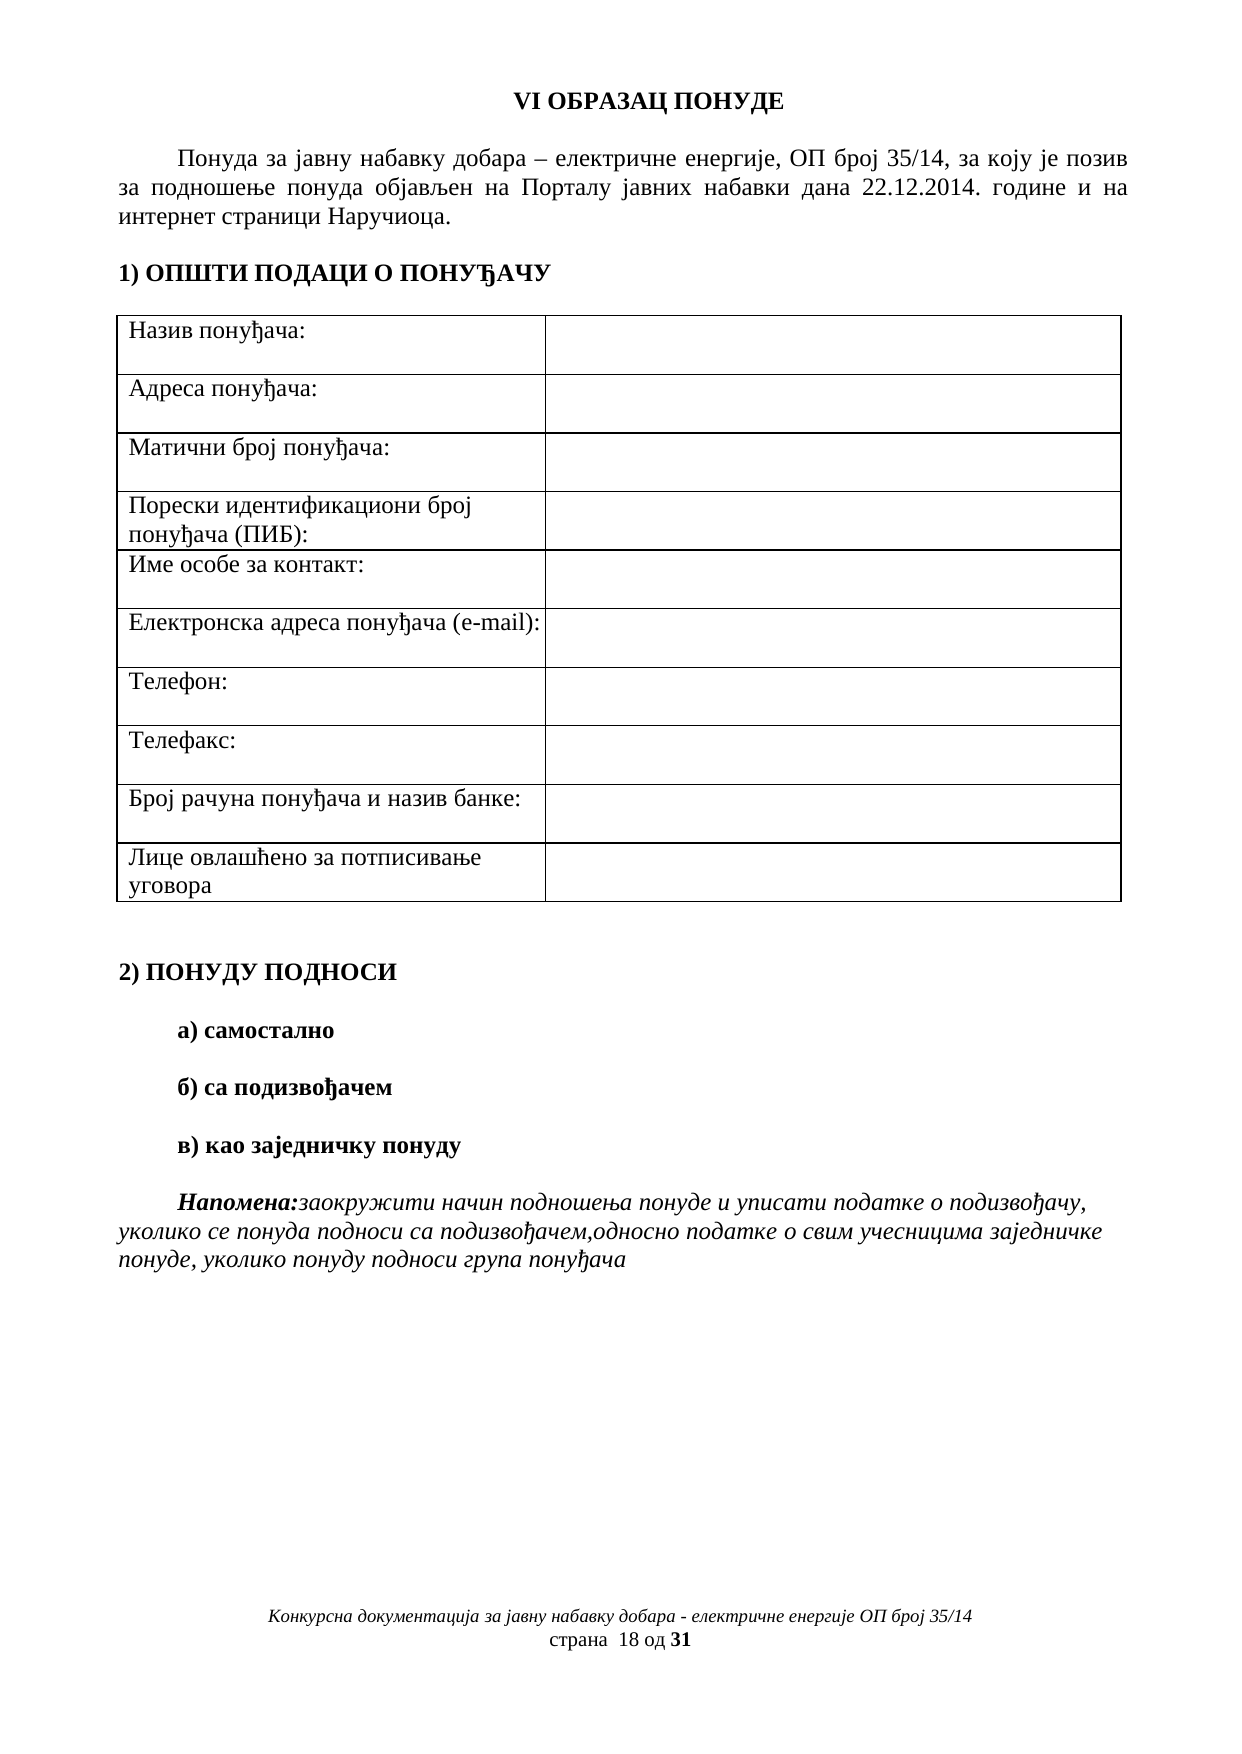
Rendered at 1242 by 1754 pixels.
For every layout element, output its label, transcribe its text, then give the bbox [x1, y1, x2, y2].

text Понуда за јавну набавку добара – електричне енергије, ОП број 35/14, за коју је позив за подношење понуда објављен на Порталу јавних набавки дана 22.12.2014. године и на интернет страници Наручиоца. [118, 143, 1128, 230]
table_cell Адреса понуђача: [118, 375, 545, 432]
text 2) ПОНУДУ ПОДНОСИ [114, 957, 402, 986]
text в) као заједничку понуду [177, 1130, 1135, 1159]
text 1) ОПШТИ ПОДАЦИ О ПОНУЂАЧУ [118, 259, 1135, 286]
table_cell [546, 434, 1120, 491]
table_cell Број рачуна понуђача и назив банке: [118, 785, 545, 842]
table_cell [546, 492, 1120, 549]
table_cell Телефон: [118, 668, 545, 725]
text Напомена:заокружити начин подношења понуде и уписати податке о подизвођачу, уколико се понуда подноси са подизвођачем,односно податке о свим учесницима заједничке понуде, уколико понуду подноси група понуђача [118, 1187, 1128, 1273]
table_cell [546, 726, 1120, 784]
table_header [546, 316, 1120, 374]
table_cell [546, 785, 1120, 842]
text VI ОБРАЗАЦ ПОНУДЕ [509, 86, 789, 115]
table_cell Име особе за контакт: [118, 551, 545, 608]
table_cell [546, 375, 1120, 432]
table_cell Телефакс: [118, 726, 545, 784]
text б) са подизвођачем [177, 1072, 1135, 1101]
table_cell Електронска адреса понуђача (e-mail): [118, 609, 545, 667]
table_cell [546, 551, 1120, 608]
table_cell [546, 668, 1120, 725]
table_cell [546, 609, 1120, 667]
table_cell Лице овлашћено за потписивање уговора [118, 844, 545, 901]
text а) самостално [177, 1015, 1135, 1044]
table_cell [546, 844, 1120, 901]
table_header Назив понуђача: [118, 316, 545, 374]
table_cell Матични број понуђача: [118, 434, 545, 491]
table_cell Порески идентификациони број понуђача (ПИБ): [118, 492, 545, 549]
